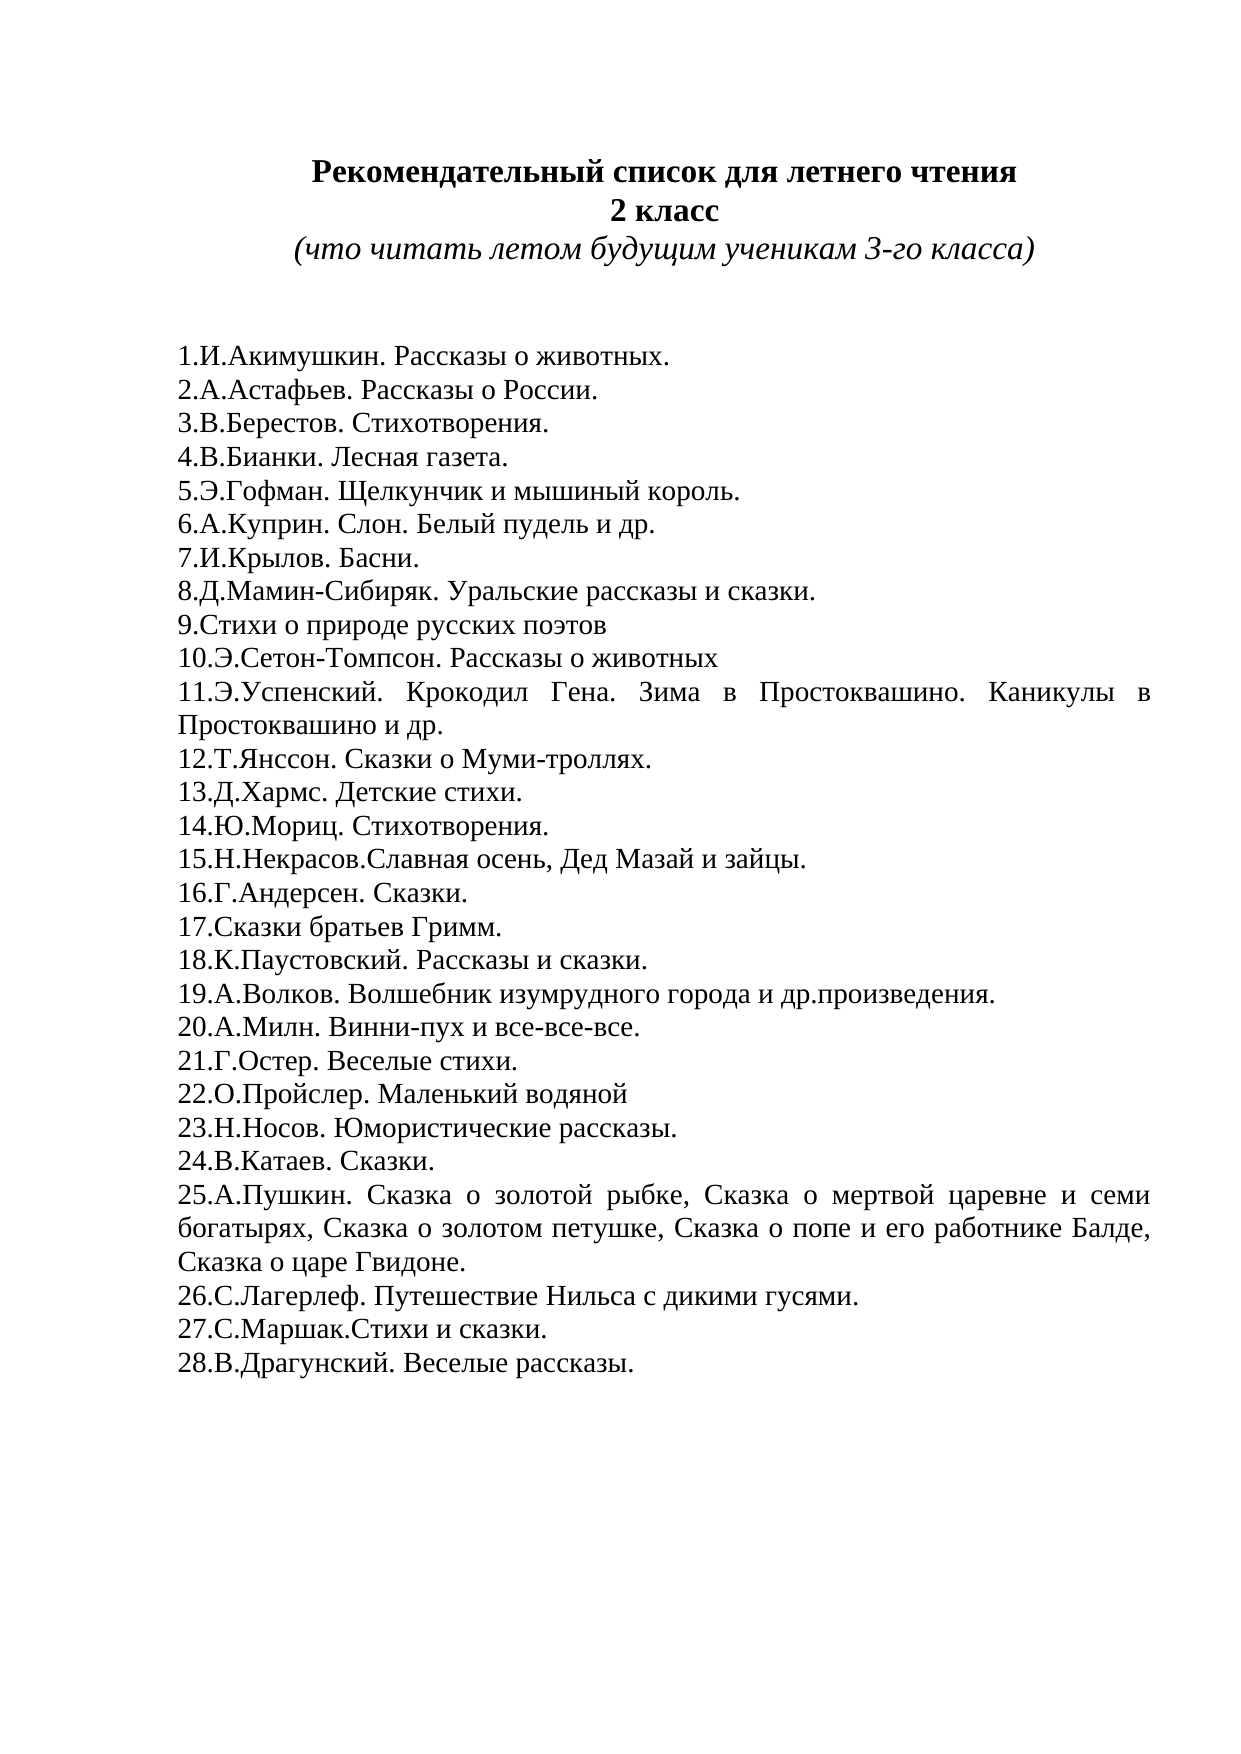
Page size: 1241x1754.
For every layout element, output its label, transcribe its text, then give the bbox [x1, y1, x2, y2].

text 13.Д.Хармс. Детские стихи. [177, 774, 1152, 808]
text 16.Г.Андерсен. Сказки. [177, 875, 1152, 909]
text 18.К.Паустовский. Рассказы и сказки. [177, 942, 1152, 976]
text 12.Т.Янссон. Сказки о Муми-троллях. [177, 741, 1152, 774]
text 7.И.Крылов. Басни. [177, 540, 1152, 573]
text 3.В.Берестов. Стихотворения. [177, 406, 1152, 439]
text 2.А.Астафьев. Рассказы о России. [177, 372, 1152, 406]
text 5.Э.Гофман. Щелкунчик и мышиный король. [177, 473, 1152, 506]
text 8.Д.Мамин-Сибиряк. Уральские рассказы и сказки. [177, 573, 1152, 607]
text 9.Стихи о природе русских поэтов [177, 607, 1152, 640]
text 6.А.Куприн. Слон. Белый пудель и др. [177, 506, 1152, 540]
text 1.И.Акимушкин. Рассказы о животных. [177, 338, 1152, 372]
text 27.С.Маршак.Стихи и сказки. [177, 1311, 1152, 1345]
subtitle Рекомендательный список для летнего чтения [177, 152, 1152, 190]
text 14.Ю.Мориц. Стихотворения. [177, 808, 1152, 842]
text 26.С.Лагерлеф. Путешествие Нильса с дикими гусями. [177, 1278, 1152, 1311]
text 19.А.Волков. Волшебник изумрудного города и др.произведения. [177, 976, 1152, 1009]
text (что читать летом будущим ученикам 3-го класса) [177, 228, 1152, 267]
text 25.А.Пушкин. Сказка о золотой рыбке, Сказка о мертвой царевне и семи богатырях, Сказка о золотом петушке, Сказка о попе и его работнике Балде, Сказка о царе Гвидоне. [177, 1177, 1152, 1278]
text 22.О.Пройслер. Маленький водяной [177, 1076, 1152, 1110]
text 15.Н.Некрасов.Славная осень, Дед Мазай и зайцы. [177, 842, 1152, 875]
text 4.В.Бианки. Лесная газета. [177, 439, 1152, 473]
text 20.А.Милн. Винни-пух и все-все-все. [177, 1009, 1152, 1043]
text 11.Э.Успенский. Крокодил Гена. Зима в Простоквашино. Каникулы в Простоквашино и др. [177, 674, 1152, 741]
text 28.В.Драгунский. Веселые рассказы. [177, 1345, 1152, 1378]
text 2 класс [177, 190, 1152, 228]
text 17.Сказки братьев Гримм. [177, 909, 1152, 942]
text 24.В.Катаев. Сказки. [177, 1143, 1152, 1177]
text 10.Э.Сетон-Томпсон. Рассказы о животных [177, 640, 1152, 674]
text 21.Г.Остер. Веселые стихи. [177, 1043, 1152, 1076]
text 23.Н.Носов. Юмористические рассказы. [177, 1110, 1152, 1143]
